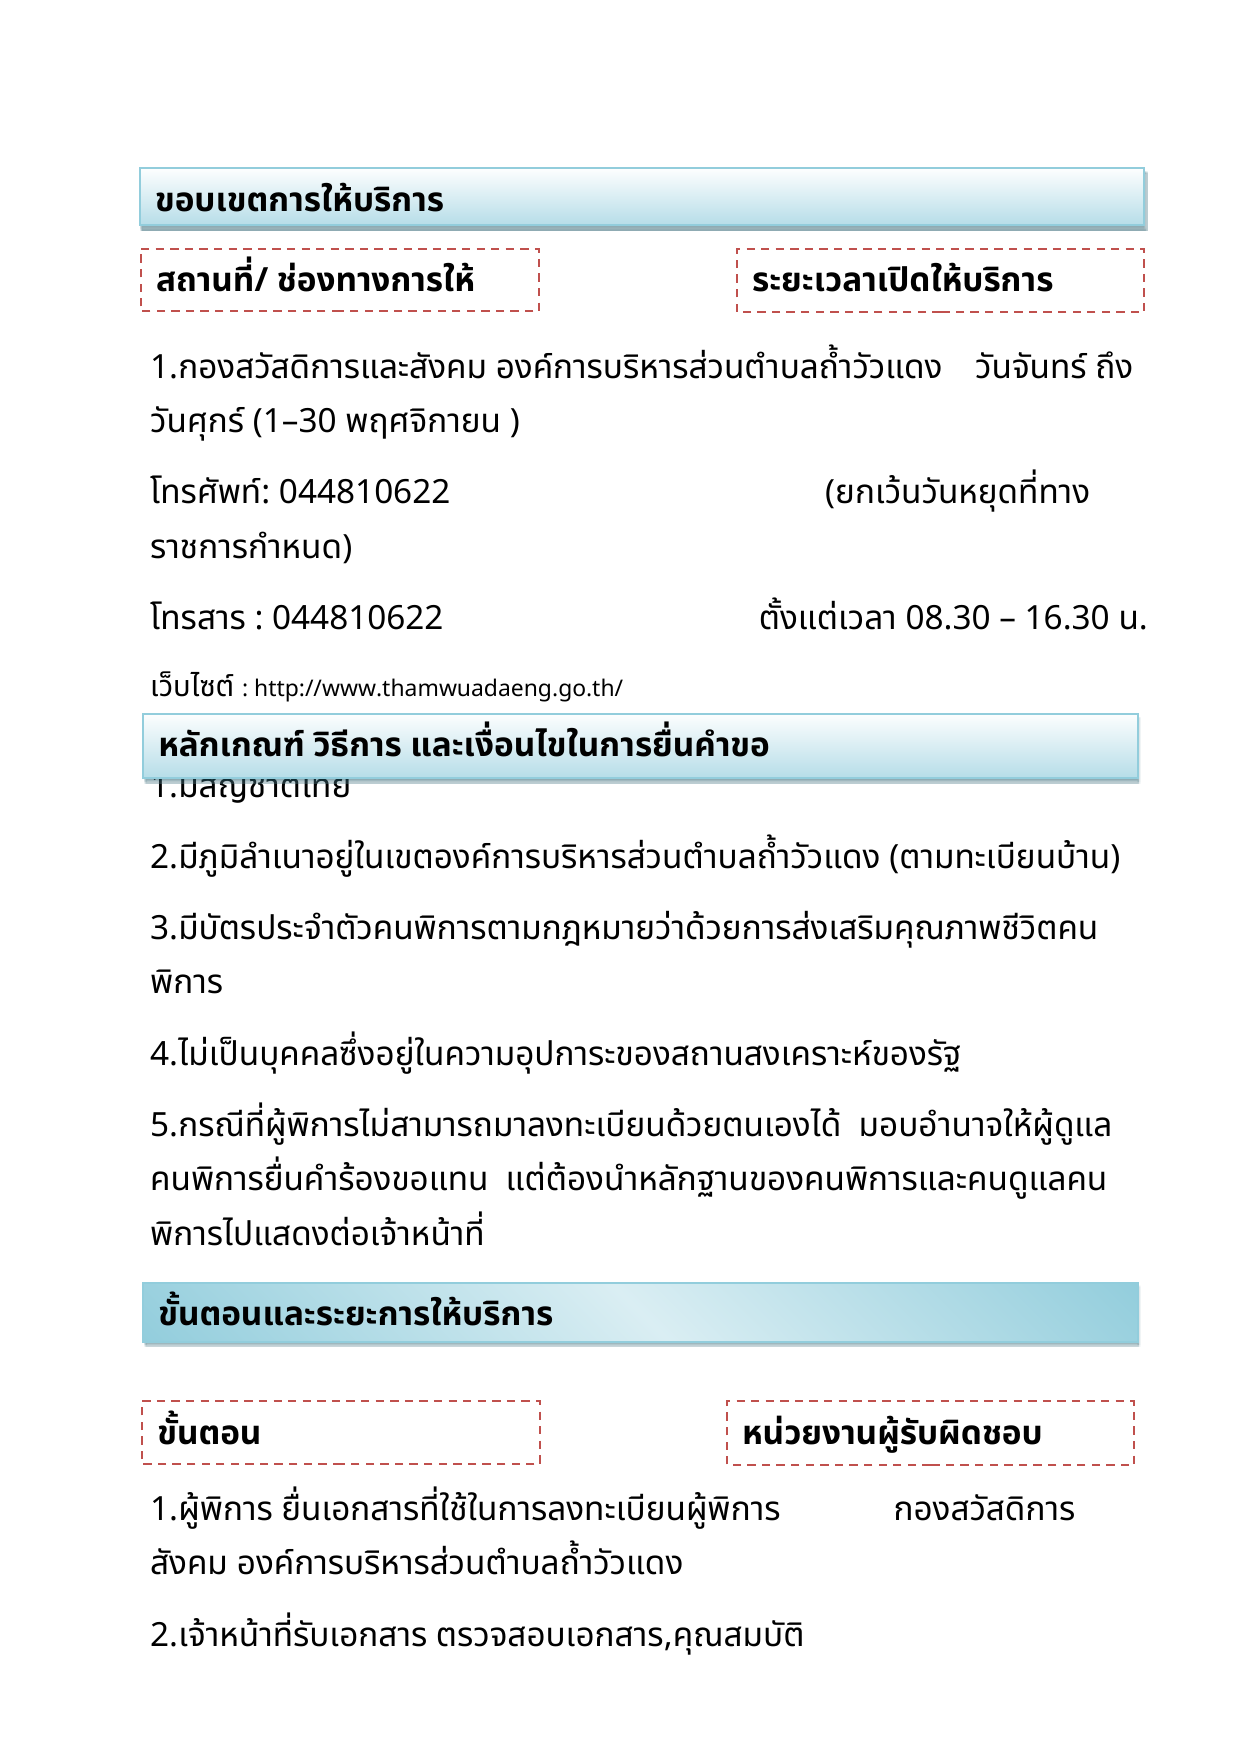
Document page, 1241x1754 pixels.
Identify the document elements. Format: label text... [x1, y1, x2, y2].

text เว็บไซต์ : http://www.thamwuadaeng.go.th/ [150, 665, 1152, 709]
text 1.มีสัญชาติไทย [150, 761, 1152, 812]
text 4.ไม่เป็นบุคคลซึ่งอยู่ในความอุปการะของสถานสงเคราะห์ของรัฐ [150, 1029, 1152, 1080]
text โทรศัพท์: 044810622 (ยกเว้นวันหยุดที่ทางราชการกำหนด) [150, 468, 1152, 573]
text 3.มีบัตรประจำตัวคนพิการตามกฎหมายว่าด้วยการส่งเสริมคุณภาพชีวิตคนพิการ [150, 904, 1152, 1009]
text 2.เจ้าหน้าที่รับเอกสาร ตรวจสอบเอกสาร,คุณสมบัติ [150, 1610, 1152, 1661]
text 1.ผู้พิการ ยื่นเอกสารที่ใช้ในการลงทะเบียนผู้พิการ กองสวัสดิการสังคม องค์การบริหารส่วนตำบลถ้ำวัวแดง [150, 1485, 1152, 1590]
text 1.กองสวัสดิการและสังคม องค์การบริหารส่วนตำบลถ้ำวัวแดง วันจันทร์ ถึง วันศุกร์ (1–30 พฤศจิกายน ) [150, 342, 1152, 448]
text 2.มีภูมิลำเนาอยู่ในเขตองค์การบริหารส่วนตำบลถ้ำวัวแดง (ตามทะเบียนบ้าน) [150, 833, 1152, 883]
text โทรสาร : 044810622 ตั้งแต่เวลา 08.30 – 16.30 น. [150, 594, 1152, 645]
text 5.กรณีที่ผู้พิการไม่สามารถมาลงทะเบียนด้วยตนเองได้ มอบอำนาจให้ผู้ดูแลคนพิการยื่นคำร้องขอแทน แต่ต้องนำหลักฐานของคนพิการและคนดูแลคนพิการไปแสดงต่อเจ้าหน้าที่ [150, 1101, 1152, 1260]
